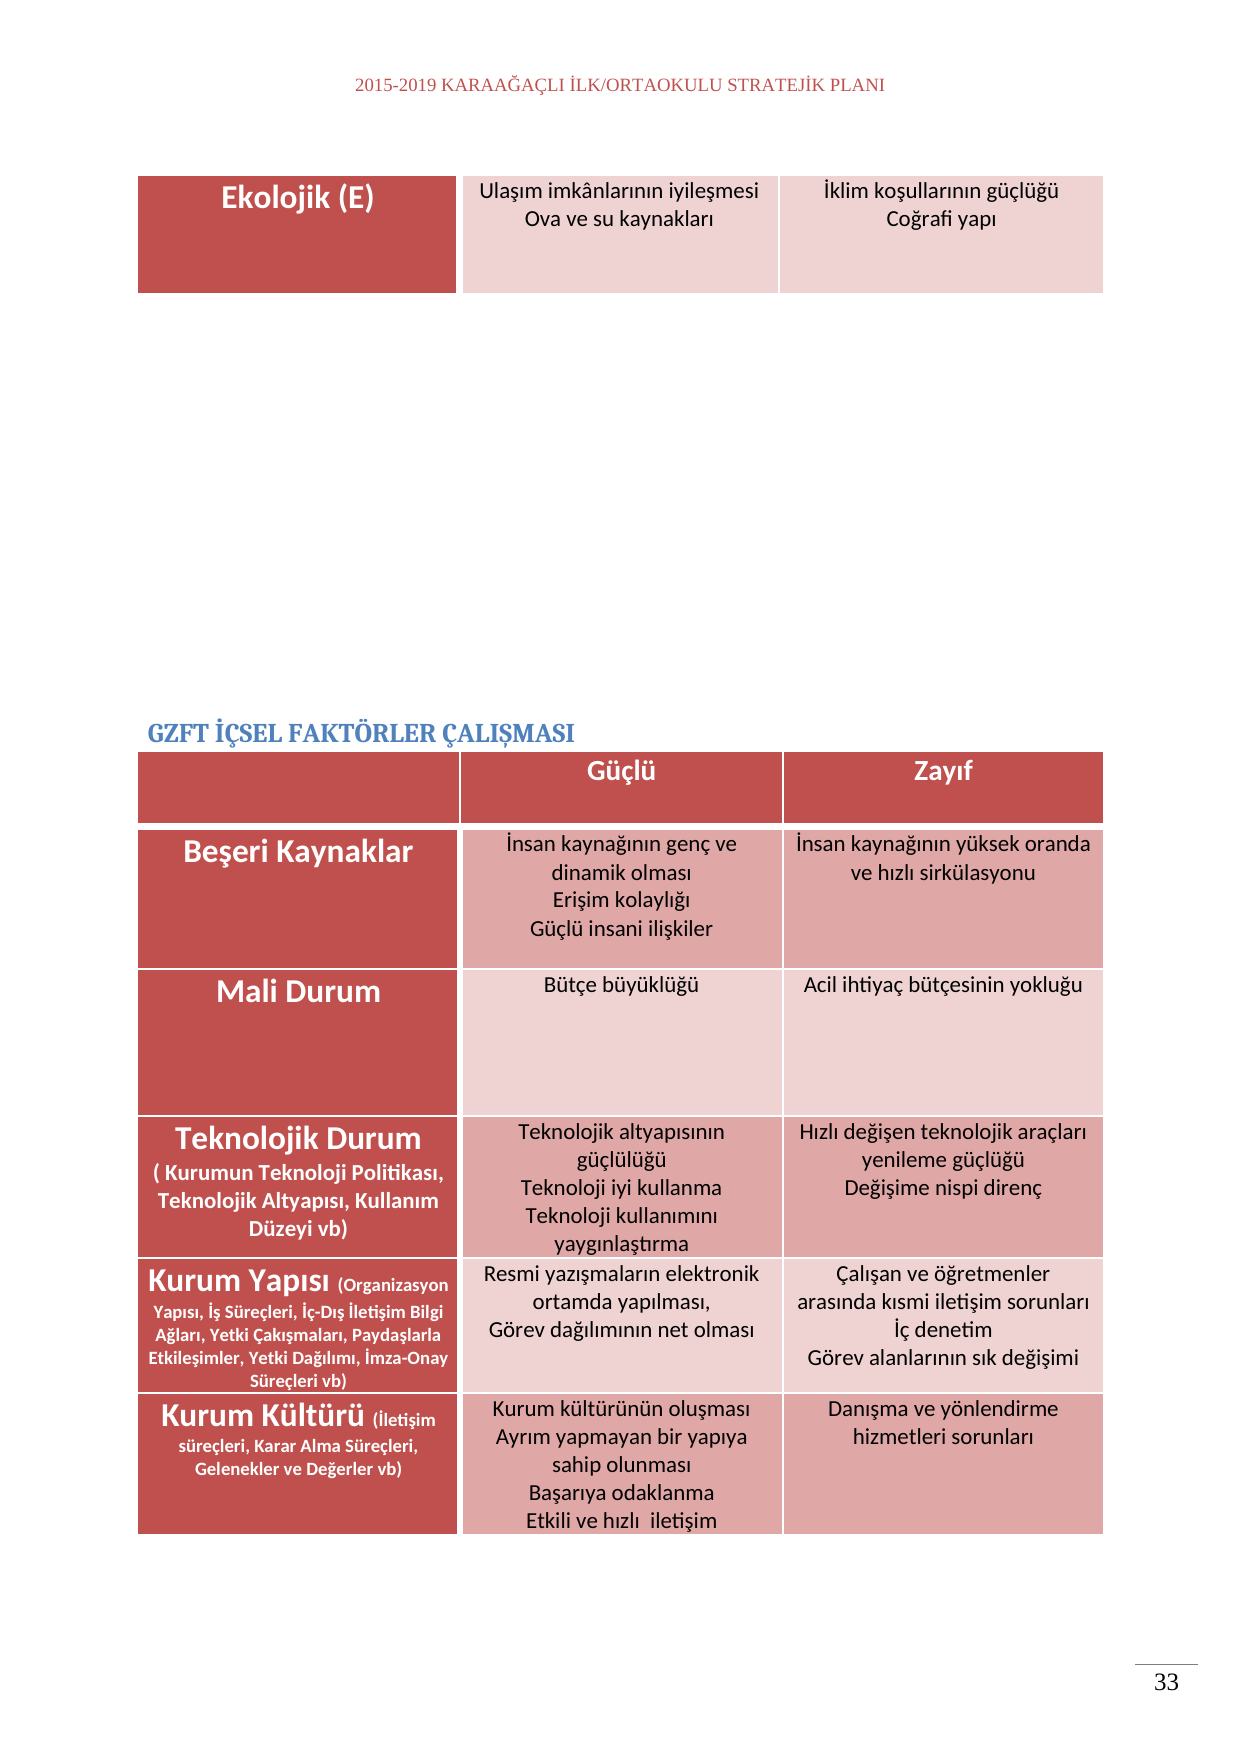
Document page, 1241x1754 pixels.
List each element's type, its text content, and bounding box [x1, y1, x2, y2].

table_cell Acil ihtiyaç bütçesinin yokluğu [784, 970, 1103, 1115]
table_cell Kurum Yapısı (Organizasyon Yapısı, İş Süreçleri, İç-Dış İletişim Bilgi Ağları, Yetki Çakışmaları, Paydaşlarla Etkileşimler, Yetki Dağılımı, İmza-Onay Süreçleri vb) [138, 1259, 457, 1392]
table_cell Ulaşım imkânlarının iyileşmesi Ova ve su kaynakları [463, 176, 778, 293]
table_cell Danışma ve yönlendirme hizmetleri sorunları [784, 1394, 1103, 1534]
table_cell Teknolojik Durum ( Kurumun Teknoloji Politikası, Teknolojik Altyapısı, Kullanım Düzeyi vb) [138, 1117, 457, 1257]
table_header Zayıf [784, 752, 1103, 823]
table_cell Bütçe büyüklüğü [463, 970, 782, 1115]
table_cell Mali Durum [138, 970, 457, 1115]
table_cell İnsan kaynağının yüksek oranda ve hızlı sirkülasyonu [784, 830, 1103, 968]
table_cell Çalışan ve öğretmenler arasında kısmi iletişim sorunları İç denetim Görev alanlarının sık değişimi [784, 1259, 1103, 1392]
table_cell İklim koşullarının güçlüğü Coğrafi yapı [780, 176, 1103, 293]
table_cell Hızlı değişen teknolojik araçları yenileme güçlüğü Değişime nispi direnç [784, 1117, 1103, 1257]
table_cell Resmi yazışmaların elektronik ortamda yapılması, Görev dağılımının net olması [463, 1259, 782, 1392]
table_header [138, 752, 459, 823]
table_cell Kurum Kültürü (İletişim süreçleri, Karar Alma Süreçleri, Gelenekler ve Değerler vb) [138, 1394, 457, 1534]
table_cell Kurum kültürünün oluşması Ayrım yapmayan bir yapıya sahip olunması Başarıya odaklanma Etkili ve hızlı iletişim [463, 1394, 782, 1534]
table_cell Ekolojik (E) [138, 176, 456, 293]
table_cell Beşeri Kaynaklar [138, 830, 457, 968]
table_cell Teknolojik altyapısının güçlülüğü Teknoloji iyi kullanma Teknoloji kullanımını yaygınlaştırma [463, 1117, 782, 1257]
table_header Güçlü [461, 752, 782, 823]
subtitle GZFT İÇSEL FAKTÖRLER ÇALIŞMASI [148, 718, 1092, 749]
table_cell İnsan kaynağının genç ve dinamik olması Erişim kolaylığı Güçlü insani ilişkiler [463, 830, 782, 968]
